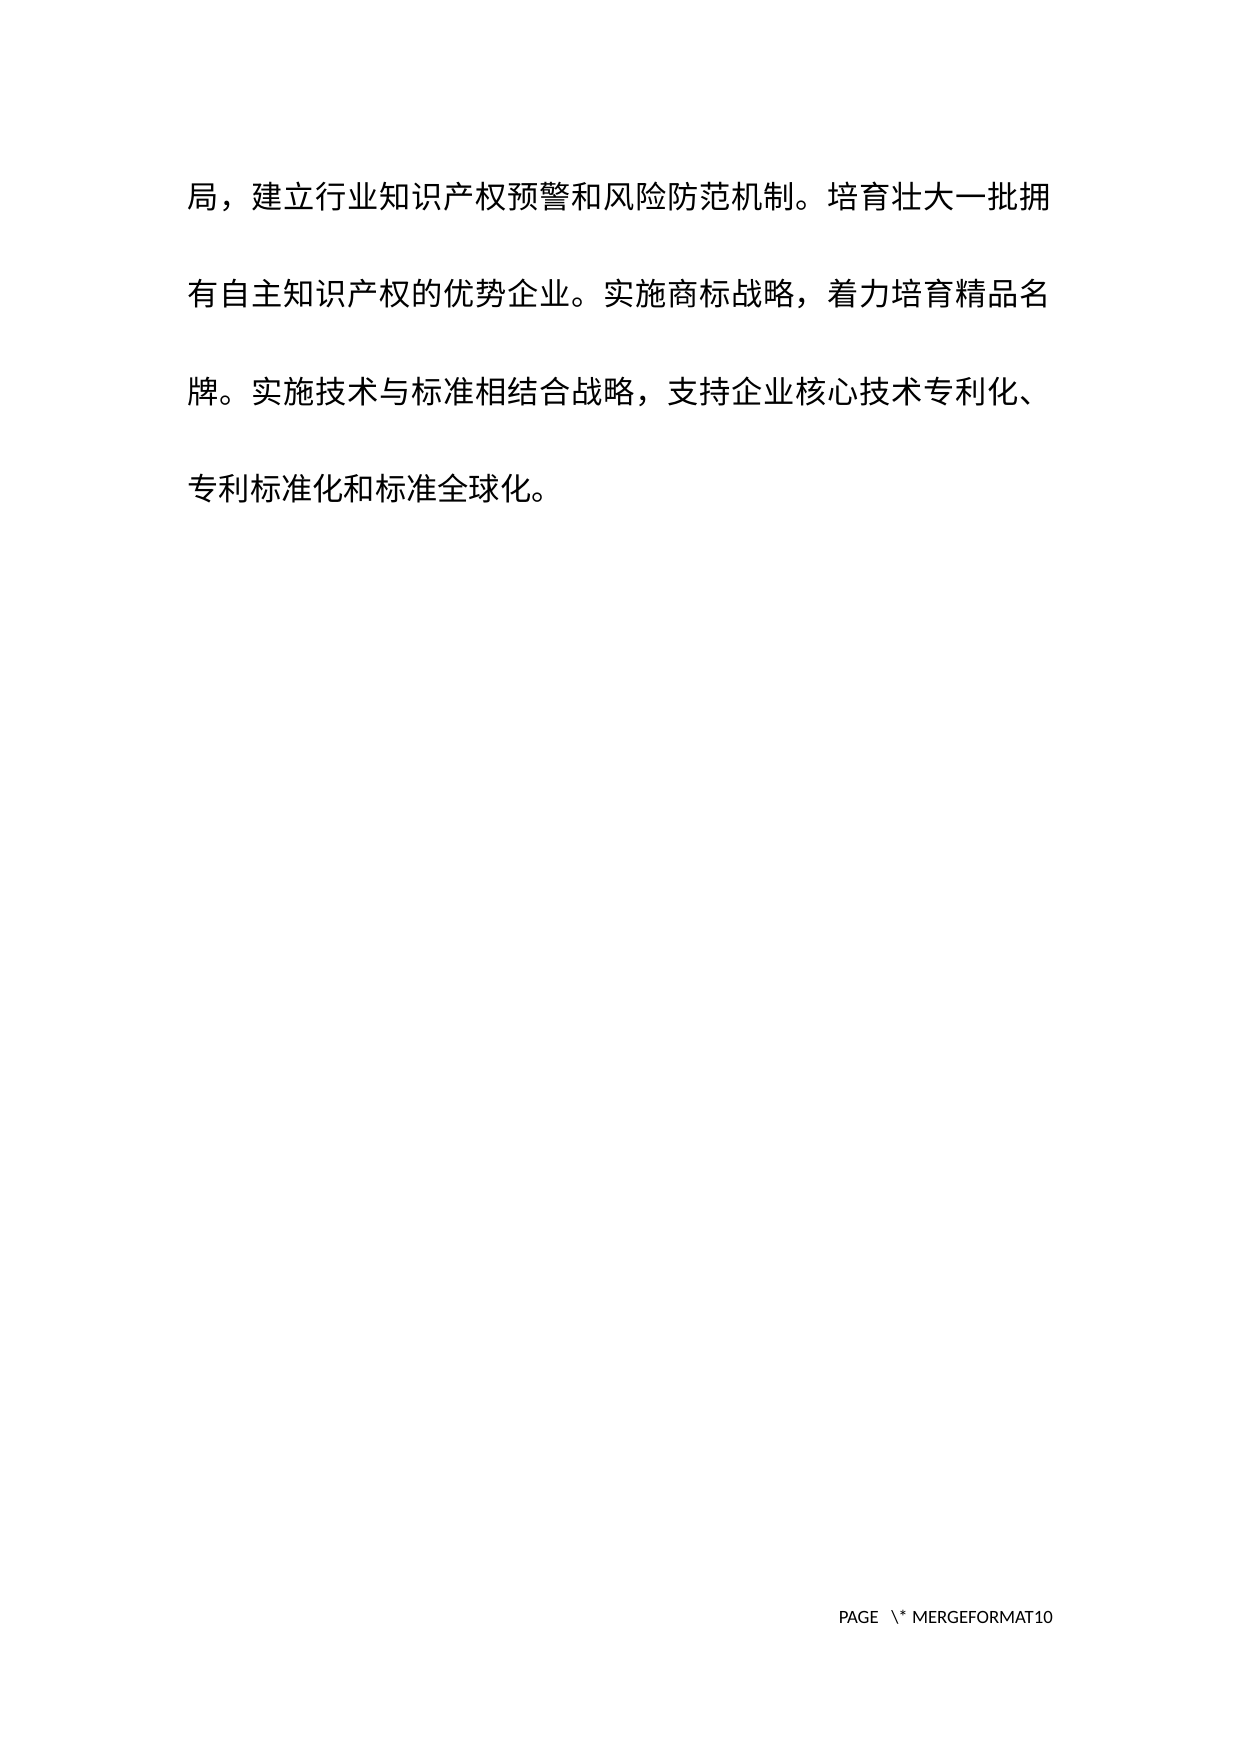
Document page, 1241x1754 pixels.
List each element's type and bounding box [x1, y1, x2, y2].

text [187, 162, 1053, 519]
